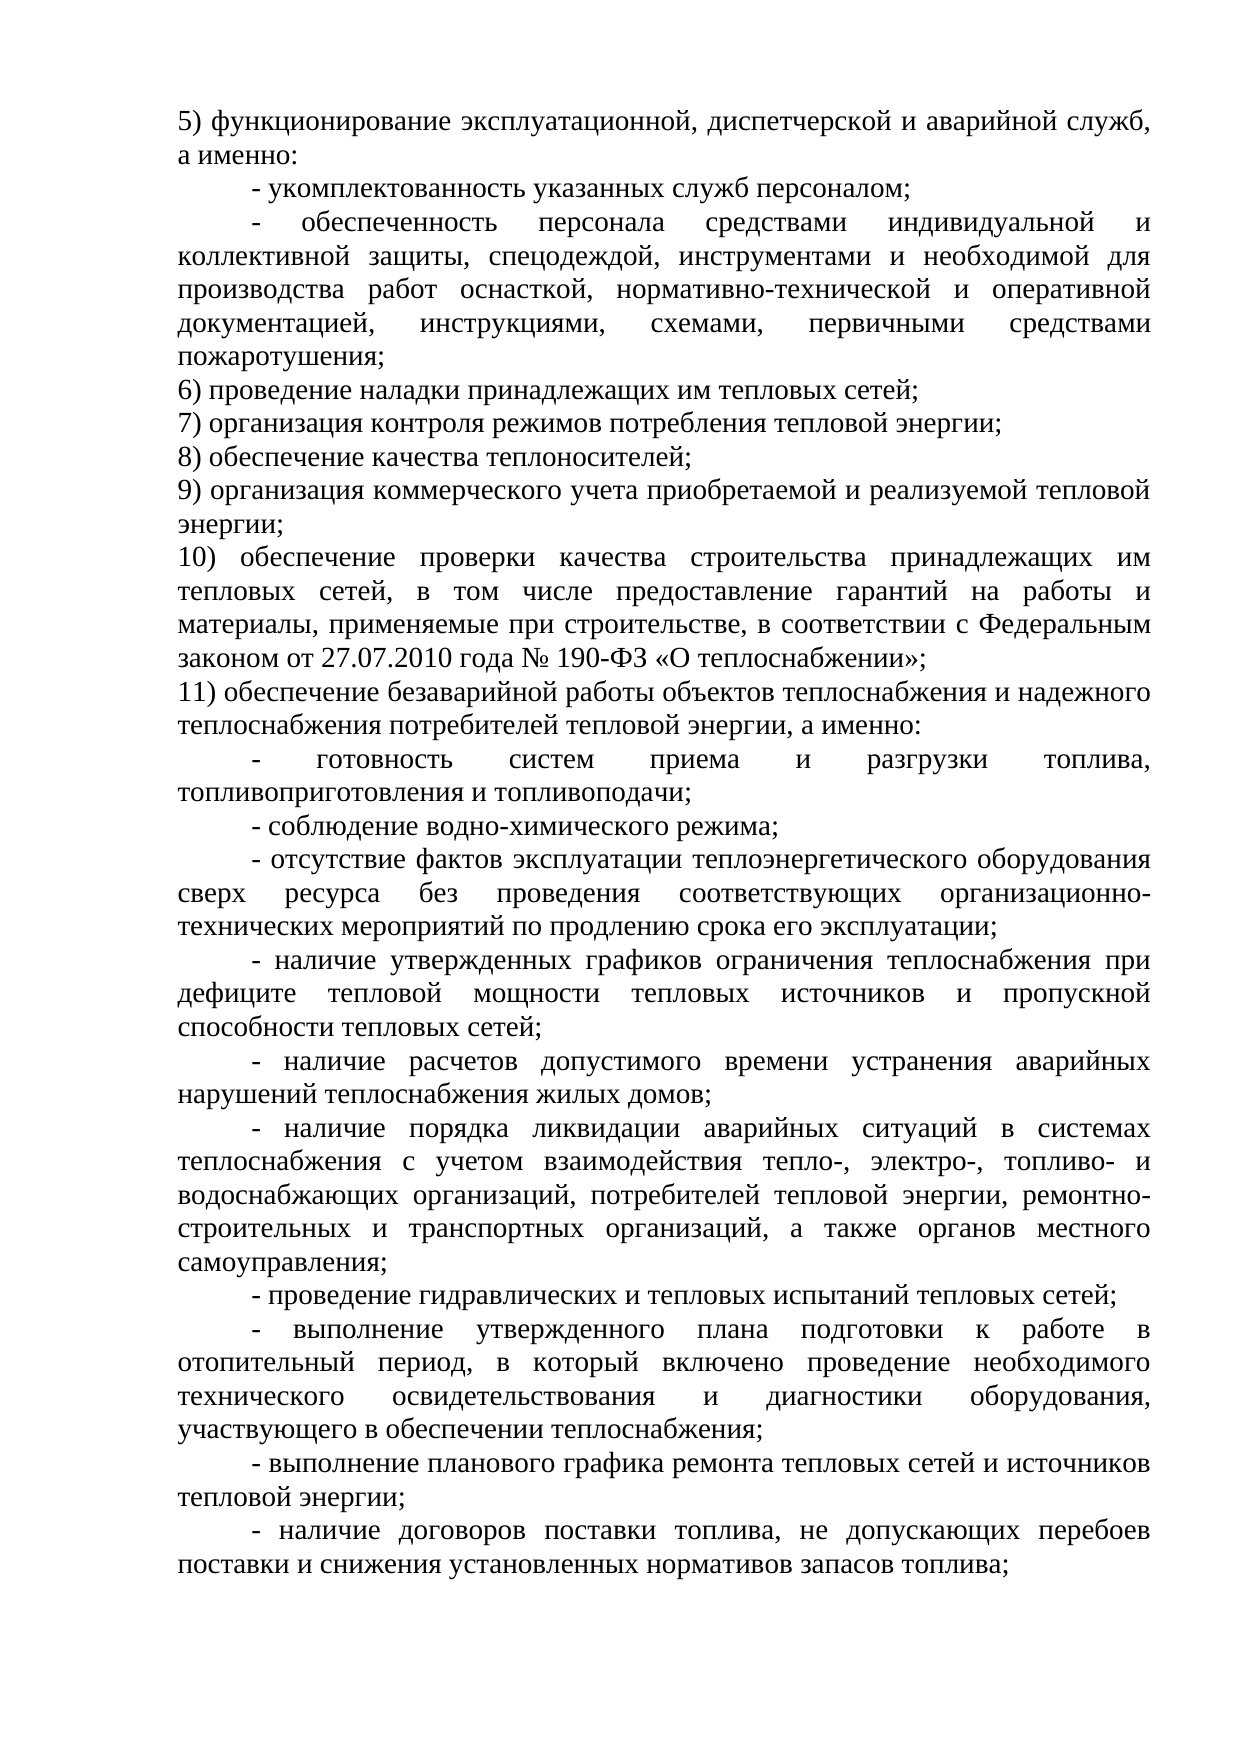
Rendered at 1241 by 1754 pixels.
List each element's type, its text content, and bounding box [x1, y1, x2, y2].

text 11) обеспечение безаварийной работы объектов теплоснабжения и надежного теплоснабжения потребителей тепловой энергии, а именно: [177, 674, 1152, 741]
text 9) организация коммерческого учета приобретаемой и реализуемой тепловой энергии; [177, 472, 1152, 539]
text - выполнение утвержденного плана подготовки к работе в отопительный период, в который включено проведение необходимого технического освидетельствования и диагностики оборудования, участвующего в обеспечении теплоснабжения; [177, 1311, 1152, 1445]
text 7) организация контроля режимов потребления тепловой энергии; [177, 405, 1152, 439]
text - обеспеченность персонала средствами индивидуальной и коллективной защиты, спецодеждой, инструментами и необходимой для производства работ оснасткой, нормативно-технической и оперативной документацией, инструкциями, схемами, первичными средствами пожаротушения; [177, 204, 1152, 372]
text 10) обеспечение проверки качества строительства принадлежащих им тепловых сетей, в том числе предоставление гарантий на работы и материалы, применяемые при строительстве, в соответствии с Федеральным законом от 27.07.2010 года № 190-ФЗ «О теплоснабжении»; [177, 539, 1152, 674]
text - отсутствие фактов эксплуатации теплоэнергетического оборудования сверх ресурса без проведения соответствующих организационно-технических мероприятий по продлению срока его эксплуатации; [177, 841, 1152, 942]
text - выполнение планового графика ремонта тепловых сетей и источников тепловой энергии; [177, 1445, 1152, 1512]
text - наличие договоров поставки топлива, не допускающих перебоев поставки и снижения установленных нормативов запасов топлива; [177, 1512, 1152, 1579]
text 6) проведение наладки принадлежащих им тепловых сетей; [177, 372, 1152, 405]
text - готовность систем приема и разгрузки топлива, топливоприготовления и топливоподачи; [177, 741, 1152, 808]
text 8) обеспечение качества теплоносителей; [177, 439, 1152, 472]
text - укомплектованность указанных служб персоналом; [177, 171, 1152, 204]
text - соблюдение водно-химического режима; [177, 808, 1152, 841]
text 5) функционирование эксплуатационной, диспетчерской и аварийной служб, а именно: [177, 103, 1152, 171]
text - проведение гидравлических и тепловых испытаний тепловых сетей; [177, 1277, 1152, 1311]
text - наличие порядка ликвидации аварийных ситуаций в системах теплоснабжения с учетом взаимодействия тепло-, электро-, топливо- и водоснабжающих организаций, потребителей тепловой энергии, ремонтно-строительных и транспортных организаций, а также органов местного самоуправления; [177, 1110, 1152, 1277]
text - наличие утвержденных графиков ограничения теплоснабжения при дефиците тепловой мощности тепловых источников и пропускной способности тепловых сетей; [177, 942, 1152, 1043]
text - наличие расчетов допустимого времени устранения аварийных нарушений теплоснабжения жилых домов; [177, 1043, 1152, 1110]
